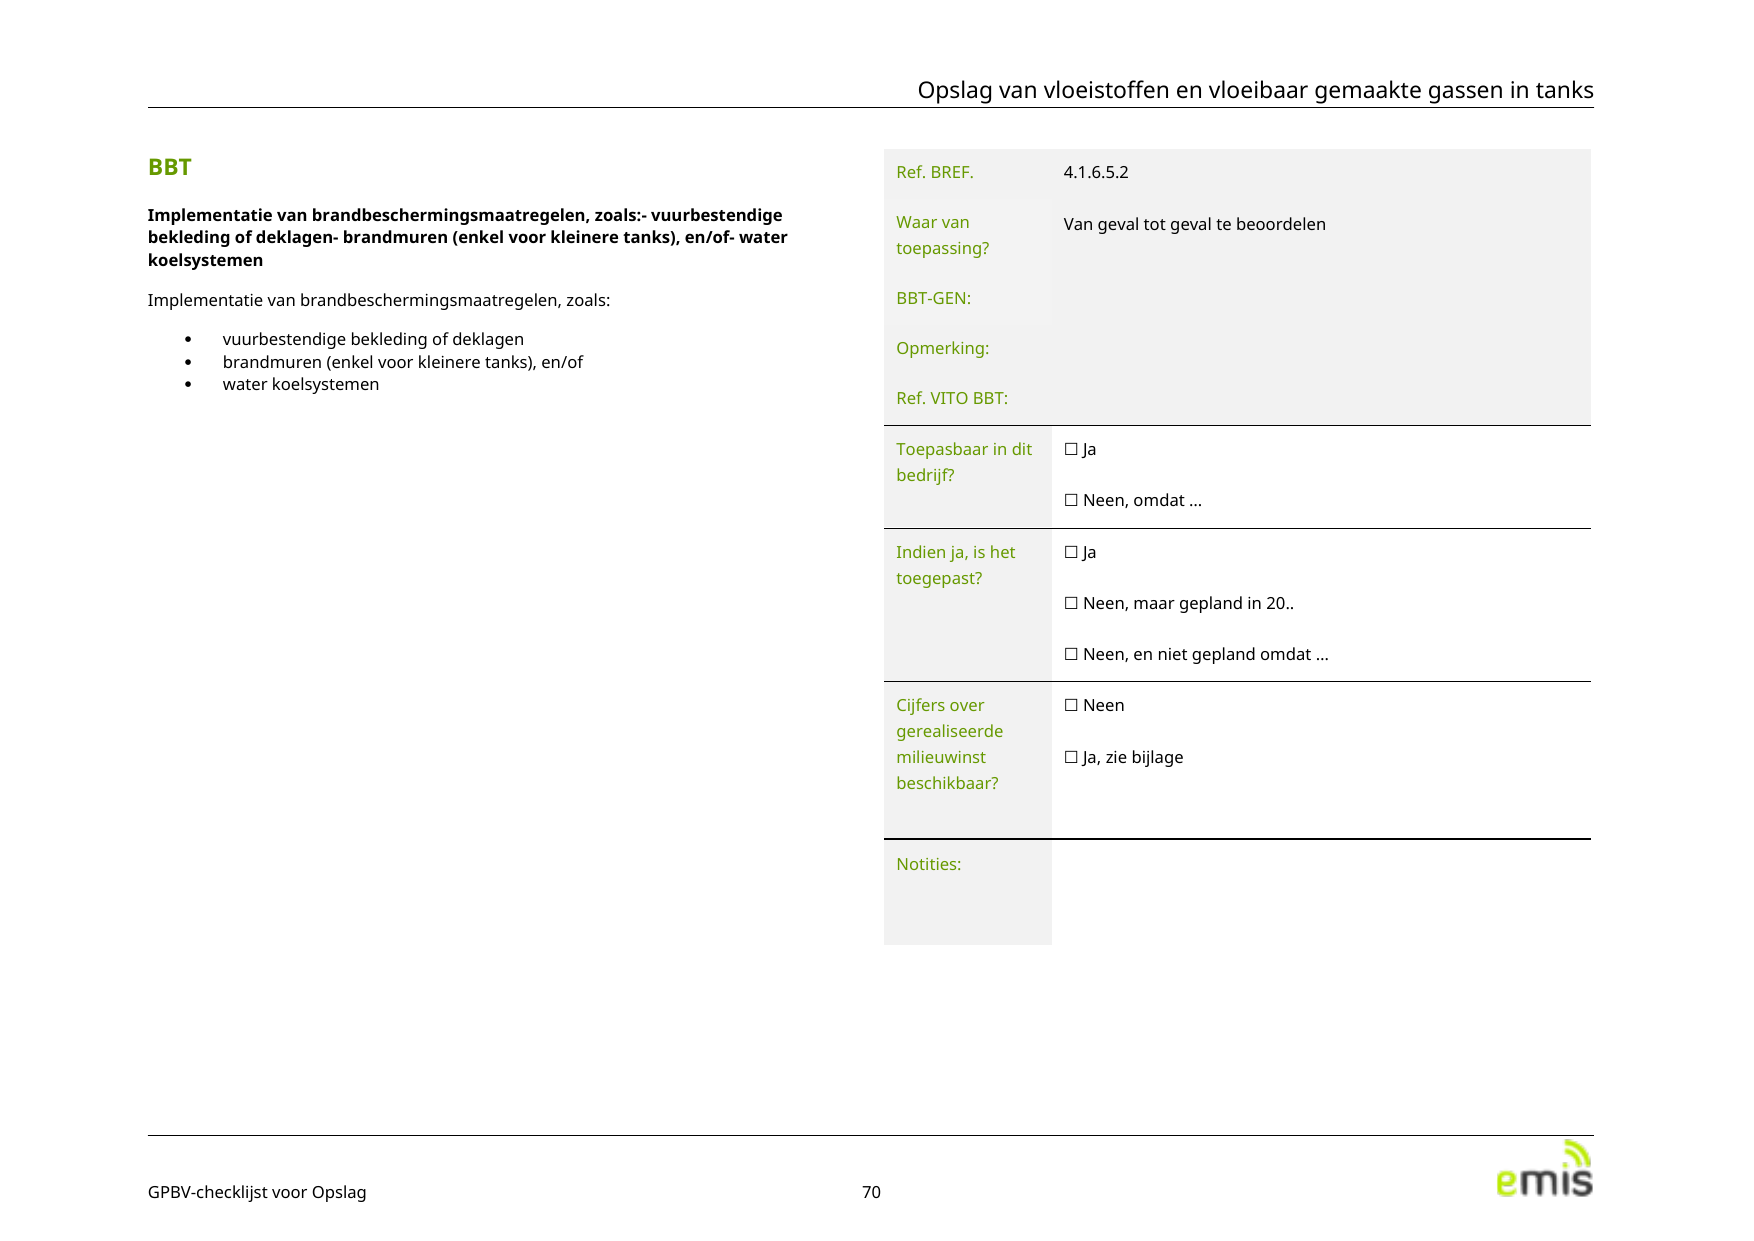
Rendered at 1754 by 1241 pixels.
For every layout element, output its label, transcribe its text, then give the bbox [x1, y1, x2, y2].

table_header BBT Implementatie van brandbeschermingsmaatregelen, zoals:- vuurbestendige bekleding of deklagen- brandmuren (enkel voor kleinere tanks), en/of- water koelsystemen Implementatie van brandbeschermingsmaatregelen, zoals: vuurbestendige bekleding of deklagen brandmuren (enkel voor kleinere tanks), en/of water koelsystemen [133, 134, 869, 959]
text Opslag van vloeistoffen en vloeibaar gemaakte gassen in tanks [148, 74, 1594, 107]
table_header [870, 134, 1606, 959]
picture [1496, 1138, 1595, 1199]
